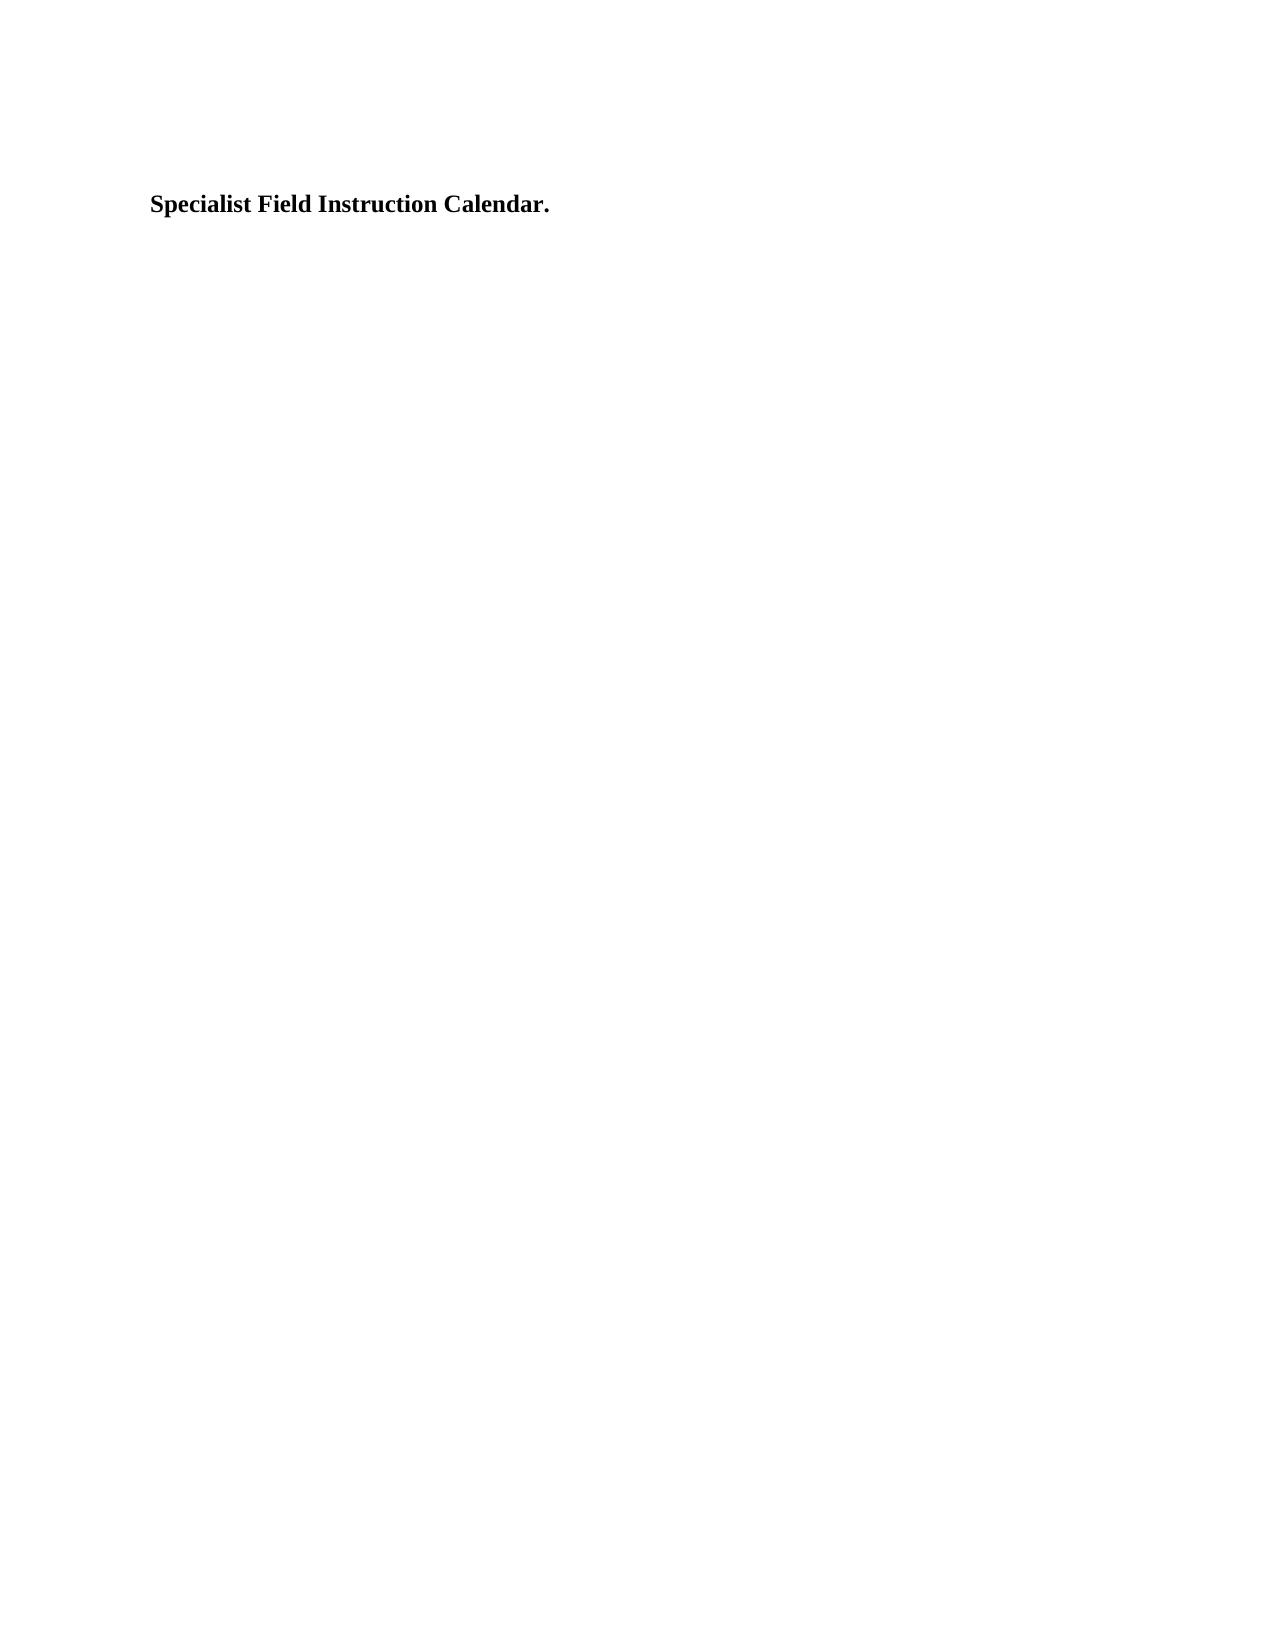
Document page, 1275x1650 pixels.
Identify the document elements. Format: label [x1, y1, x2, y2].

text [150, 189, 1142, 218]
